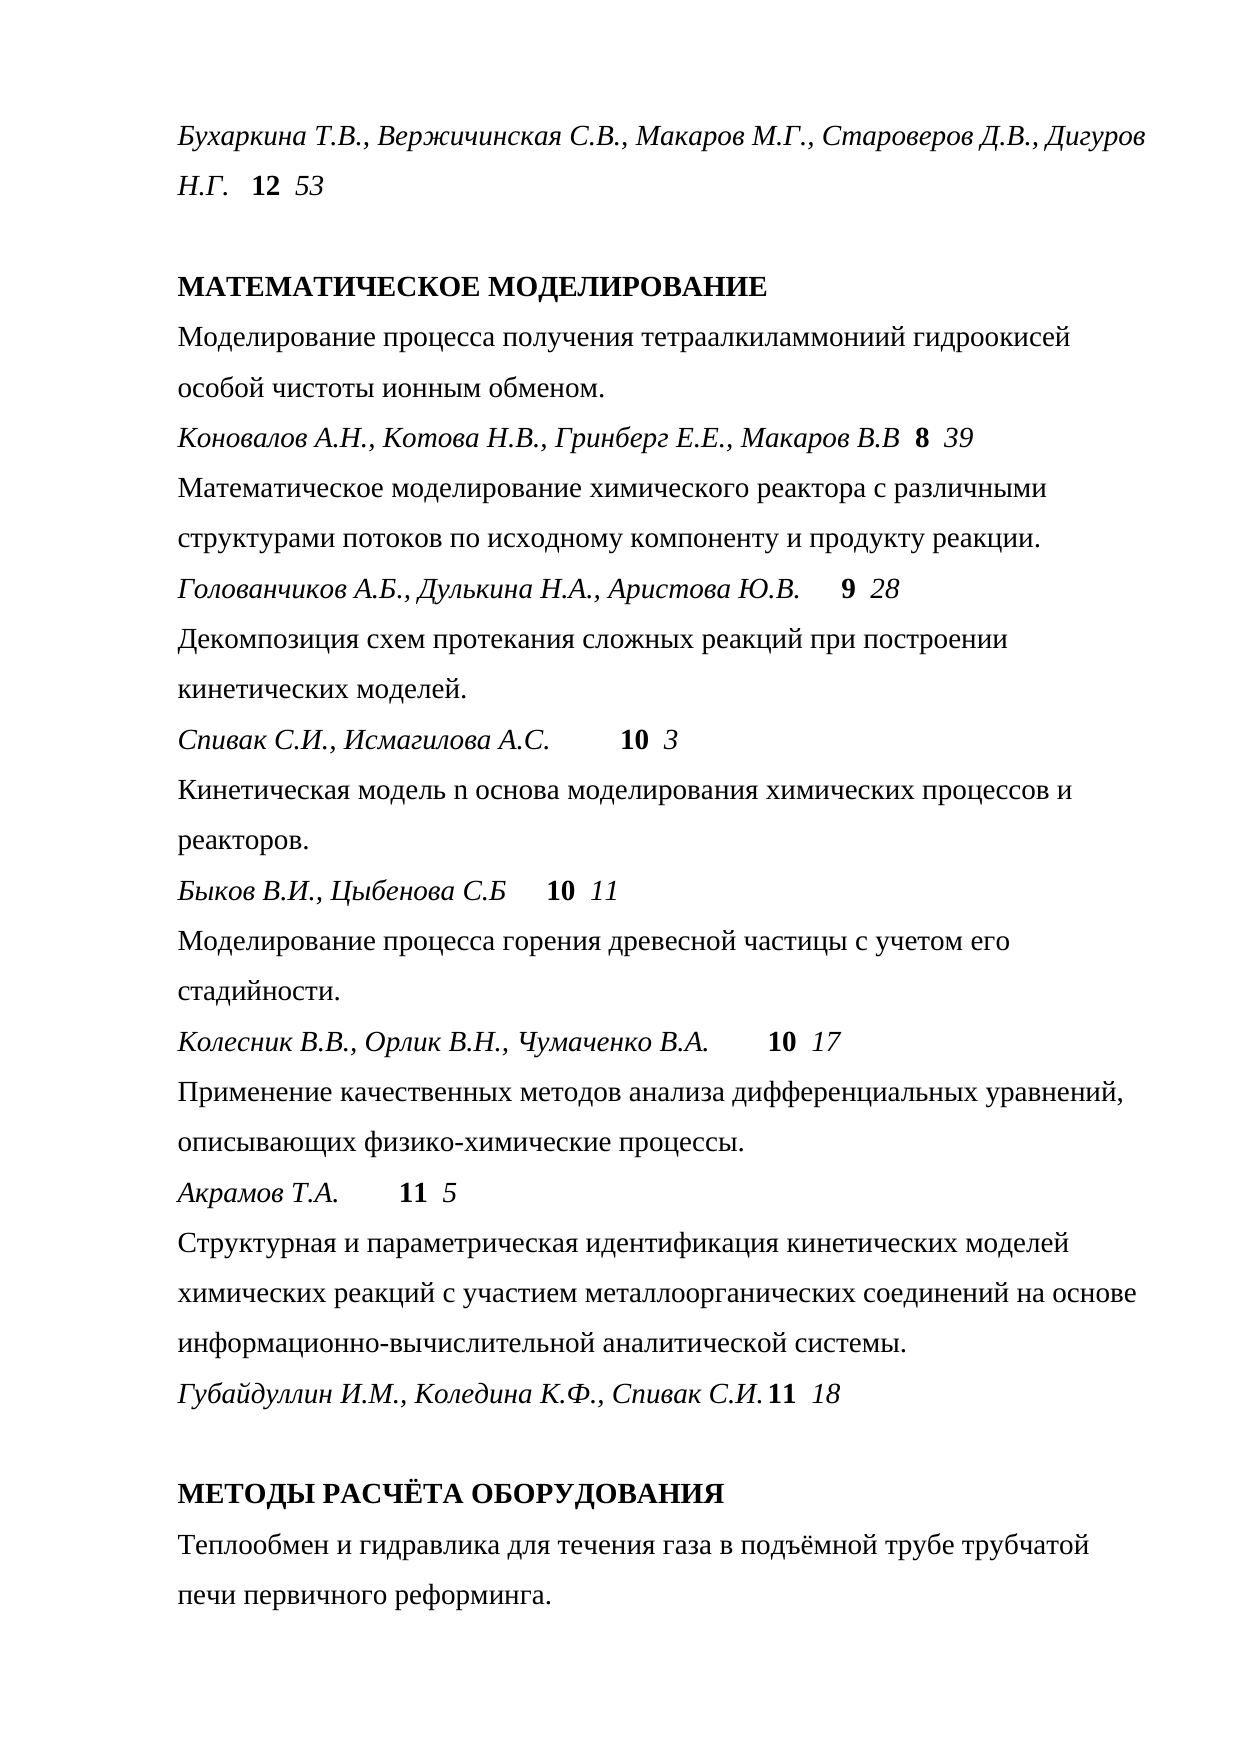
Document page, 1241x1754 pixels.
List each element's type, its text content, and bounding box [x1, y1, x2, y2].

text Губайдуллин И.М., Коледина К.Ф., Спивак С.И. 11 18 [177, 1376, 1152, 1409]
text Коновалов А.Н., Котова Н.В., Гринберг Е.Е., Макаров В.В 8 39 [177, 420, 1152, 453]
text Применение качественных методов анализа дифференциальных уравнений, описывающих физико-химические процессы. [177, 1074, 1152, 1158]
text Спивак С.И., Исмагилова А.С. 10 3 [177, 722, 1152, 755]
text Моделирование процесса горения древесной частицы с учетом его стадийности. [177, 923, 1152, 1007]
text МЕТОДЫ РАСЧЁТА ОБОРУДОВАНИЯ [177, 1477, 1152, 1510]
text Структурная и параметрическая идентификация кинетических моделей химических реакций с участием металлоорганических соединений на основе информационно-вычислительной аналитической системы. [177, 1225, 1152, 1359]
text Быков В.И., Цыбенова С.Б 10 11 [177, 873, 1152, 906]
text Акрамов Т.А. 11 5 [177, 1175, 1152, 1208]
text Голованчиков А.Б., Дулькина Н.А., Аристова Ю.В. 9 28 [177, 571, 1152, 604]
text Математическое моделирование химического реактора с различными структурами потоков по исходному компоненту и продукту реакции. [177, 470, 1152, 554]
text МАТЕМАТИЧЕСКОЕ МОДЕЛИРОВАНИЕ [177, 269, 1152, 303]
text Бухаркина Т.В., Вержичинская С.В., Макаров М.Г., Староверов Д.В., Дигуров Н.Г. 12 53 [177, 118, 1152, 202]
text Декомпозиция схем протекания сложных реакций при построении кинетических моделей. [177, 621, 1152, 705]
text Теплообмен и гидравлика для течения газа в подъёмной трубе трубчатой печи первичного реформинга. [177, 1527, 1152, 1611]
text Моделирование процесса получения тетраалкиламмониий гидроокисей особой чистоты ионным обменом. [177, 319, 1152, 403]
text Кинетическая модель n основа моделирования химических процессов и реакторов. [177, 772, 1152, 856]
text Колесник В.В., Орлик В.Н., Чумаченко В.А. 10 17 [177, 1024, 1152, 1057]
